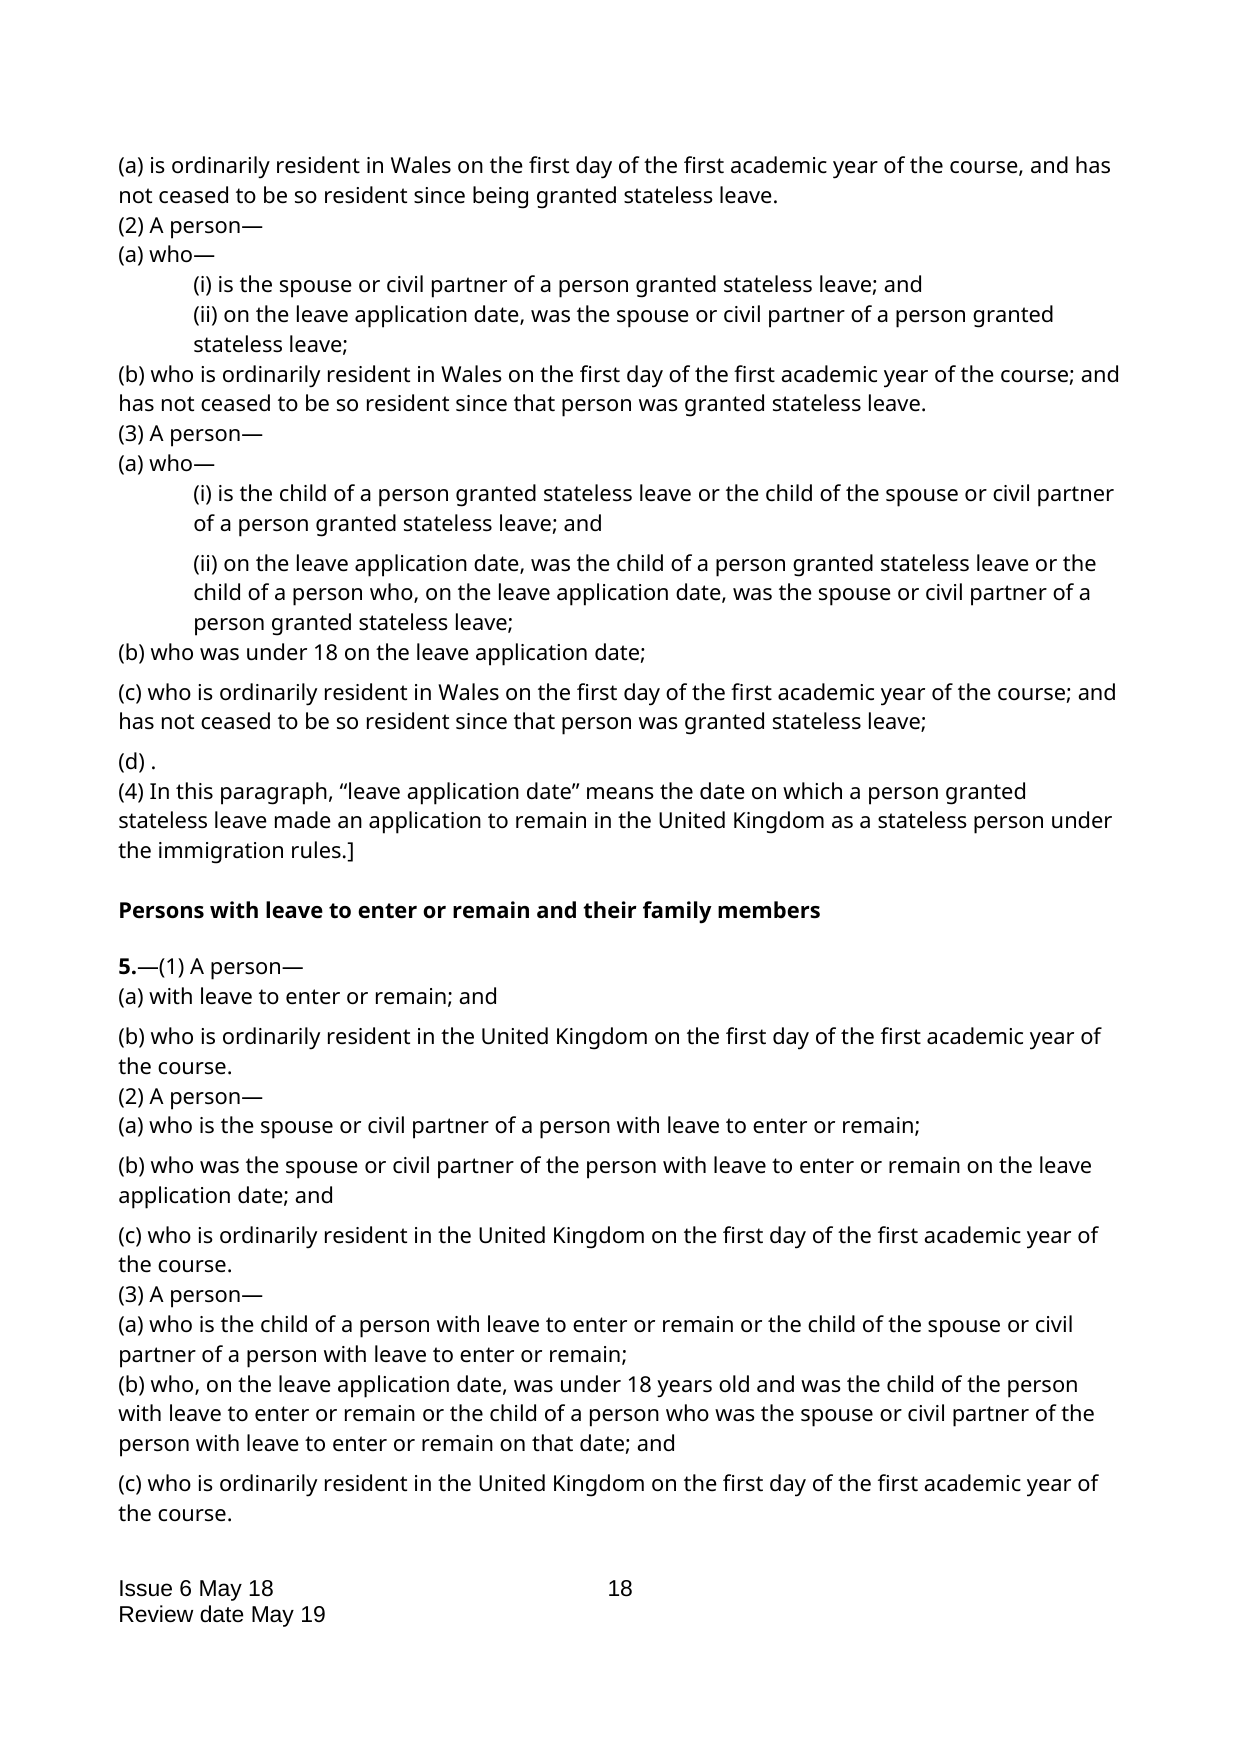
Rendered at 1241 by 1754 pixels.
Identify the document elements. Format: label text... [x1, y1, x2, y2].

text (2) A person— [118, 209, 1122, 239]
text (b) who is ordinarily resident in Wales on the first day of the first academic year of the course; and has not ceased to be so resident since that person was granted stateless leave. [118, 358, 1122, 418]
text (ii) on the leave application date, was the spouse or civil partner of a person granted stateless leave; [193, 299, 1122, 358]
text (c) who is ordinarily resident in Wales on the first day of the first academic year of the course; and has not ceased to be so resident since that person was granted stateless leave; [118, 677, 1122, 736]
text (a) is ordinarily resident in Wales on the first day of the first academic year of the course, and has not ceased to be so resident since being granted stateless leave. [118, 150, 1122, 209]
text (a) who— [118, 448, 1122, 478]
text (c) who is ordinarily resident in the United Kingdom on the first day of the first academic year of the course. [118, 1468, 1122, 1528]
text (c) who is ordinarily resident in the United Kingdom on the first day of the first academic year of the course. [118, 1219, 1122, 1279]
text (i) is the spouse or civil partner of a person granted stateless leave; and [193, 269, 1122, 299]
text (a) who— [118, 239, 1122, 269]
text (i) is the child of a person granted stateless leave or the child of the spouse or civil partner of a person granted stateless leave; and [193, 478, 1122, 537]
text (3) A person— [118, 1279, 1122, 1309]
text (b) who was under 18 on the leave application date; [118, 637, 1122, 667]
text (2) A person— [118, 1081, 1122, 1110]
text (b) who is ordinarily resident in the United Kingdom on the first day of the first academic year of the course. [118, 1021, 1122, 1081]
text (a) with leave to enter or remain; and [118, 981, 1122, 1011]
text (4) In this paragraph, “leave application date” means the date on which a person granted stateless leave made an application to remain in the United Kingdom as a stateless person under the immigration rules.] [118, 776, 1122, 865]
text (a) who is the child of a person with leave to enter or remain or the child of the spouse or civil partner of a person with leave to enter or remain; [118, 1309, 1122, 1368]
text (b) who was the spouse or civil partner of the person with leave to enter or remain on the leave application date; and [118, 1150, 1122, 1210]
text (3) A person— [118, 418, 1122, 448]
text Persons with leave to enter or remain and their family members [118, 895, 1122, 925]
text (ii) on the leave application date, was the child of a person granted stateless leave or the child of a person who, on the leave application date, was the spouse or civil partner of a person granted stateless leave; [193, 548, 1122, 637]
text (b) who, on the leave application date, was under 18 years old and was the child of the person with leave to enter or remain or the child of a person who was the spouse or civil partner of the person with leave to enter or remain on that date; and [118, 1368, 1122, 1458]
text (a) who is the spouse or civil partner of a person with leave to enter or remain; [118, 1110, 1122, 1140]
text (d) . [118, 746, 1122, 776]
text 5.—(1) A person— [118, 951, 1122, 981]
